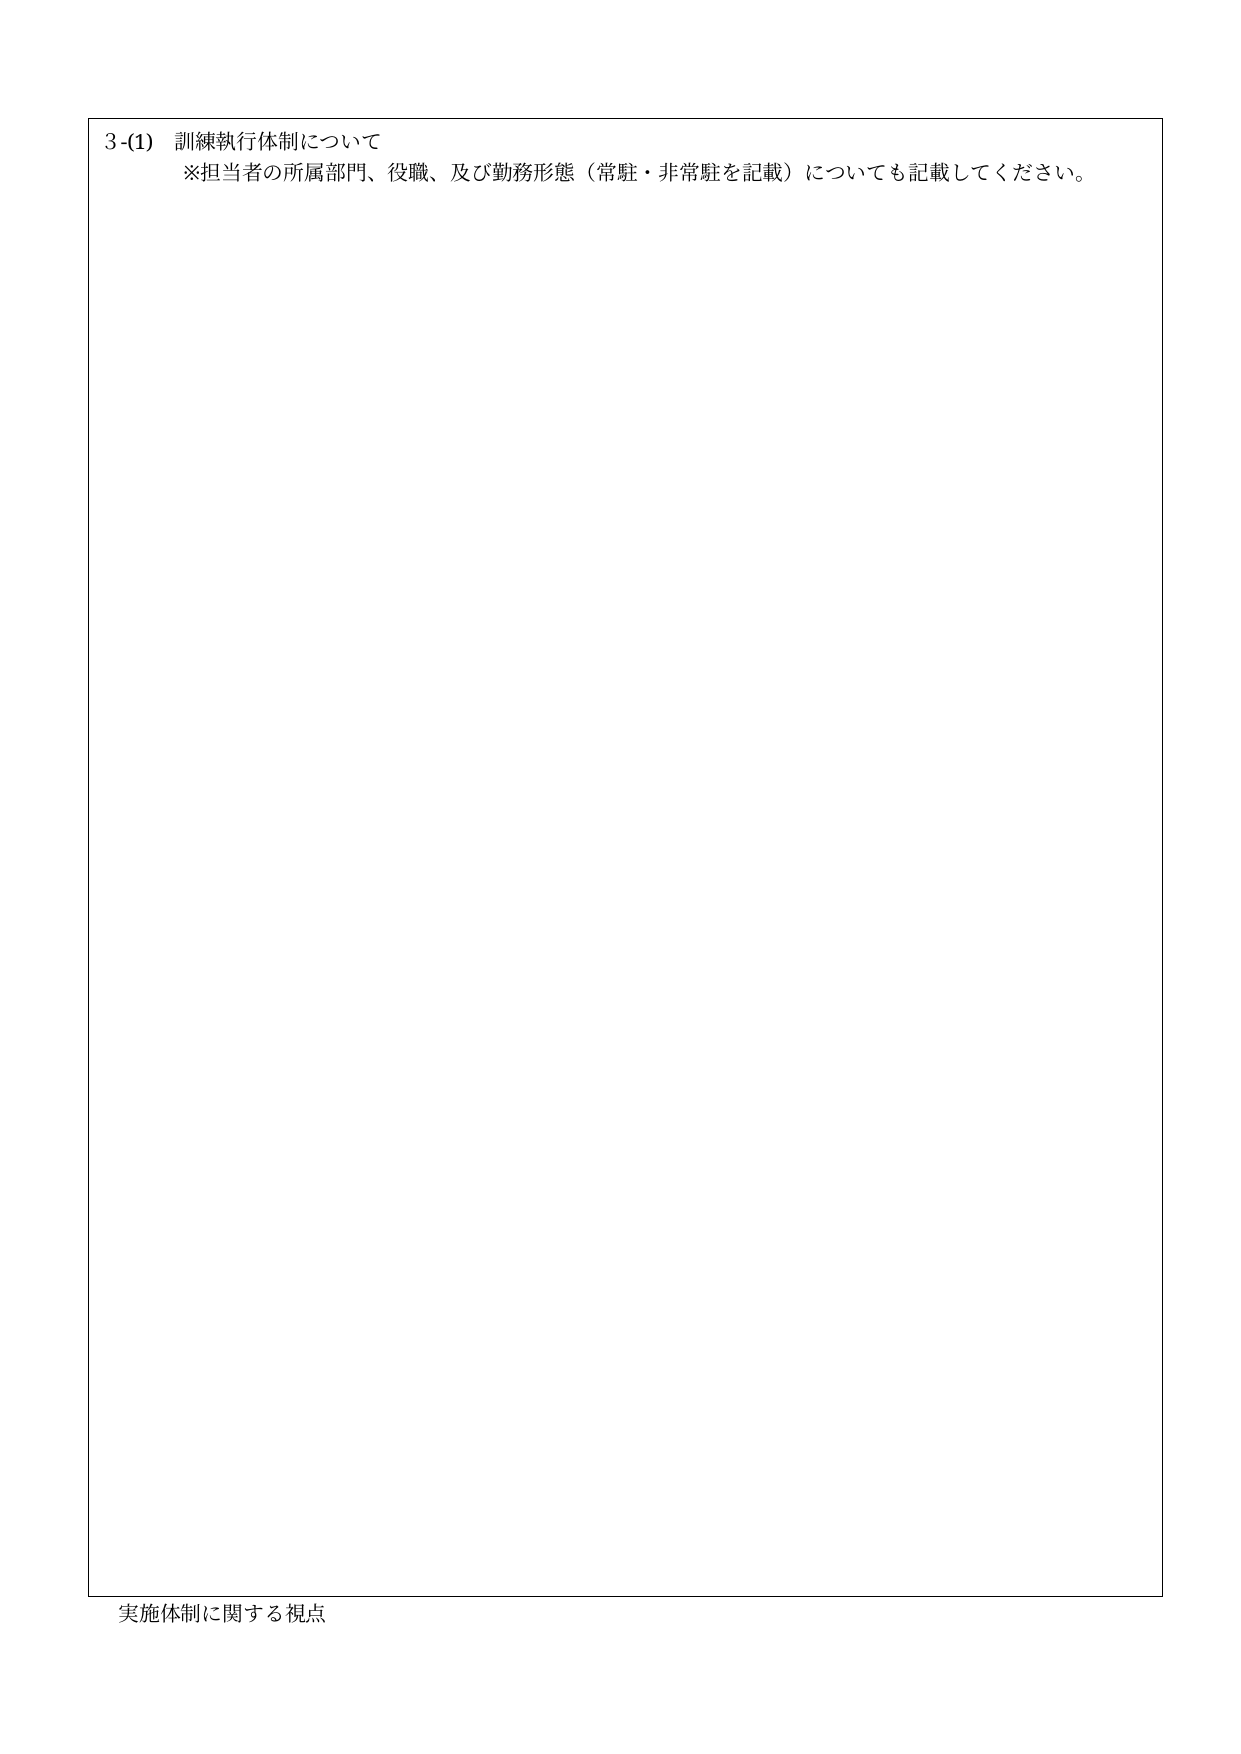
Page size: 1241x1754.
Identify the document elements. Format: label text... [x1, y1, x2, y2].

text 実施体制に関する視点 [118, 1597, 1122, 1627]
table_header ３-(1) 訓練執行体制について ※担当者の所属部門、役職、及び勤務形態（常駐・非常駐を記載）についても記載してください。 [89, 119, 1162, 1596]
